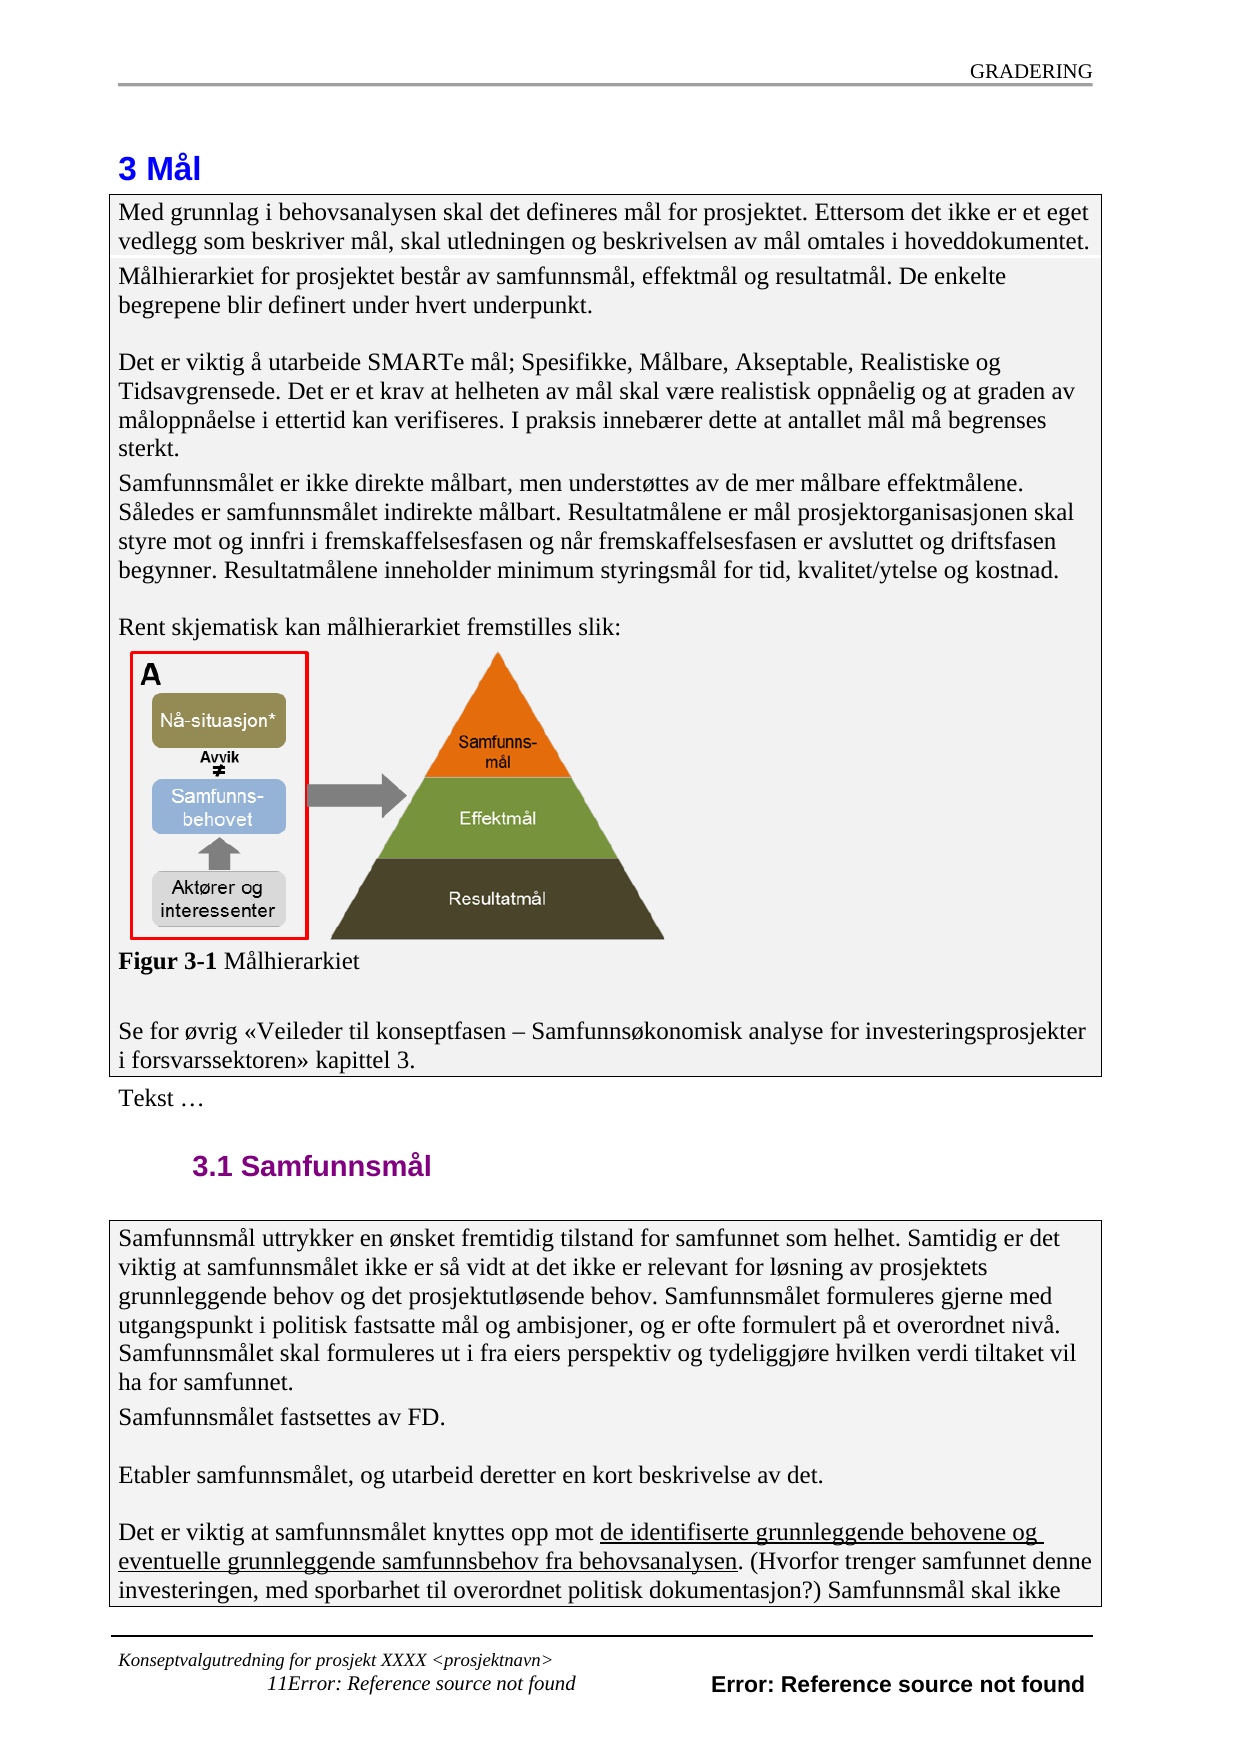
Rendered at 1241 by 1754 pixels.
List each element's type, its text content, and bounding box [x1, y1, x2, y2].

text Samfunnsmål uttrykker en ønsket fremtidig tilstand for samfunnet som helhet. Samtidig er det viktig at samfunnsmålet ikke er så vidt at det ikke er relevant for løsning av prosjektets grunnleggende behov og det prosjektutløsende behov. Samfunnsmålet formuleres gjerne med utgangspunkt i politisk fastsatte mål og ambisjoner, og er ofte formulert på et overordnet nivå. Samfunnsmålet skal formuleres ut i fra eiers perspektiv og tydeliggjøre hvilken verdi tiltaket vil ha for samfunnet. [110, 1221, 1101, 1396]
text Med grunnlag i behovsanalysen skal det defineres mål for prosjektet. Ettersom det ikke er et eget vedlegg som beskriver mål, skal utledningen og beskrivelsen av mål omtales i hoveddokumentet. [110, 195, 1101, 255]
subtitle Samfunnsmål [192, 1149, 1092, 1183]
text Se for øvrig «Veileder til konseptfasen – Samfunnsøkonomisk analyse for investeringsprosjekter i forsvarssektoren» kapittel 3. [110, 1013, 1101, 1076]
text Målhierarkiet for prosjektet består av samfunnsmål, effektmål og resultatmål. De enkelte begrepene blir definert under hvert underpunkt. Det er viktig å utarbeide SMARTe mål; Spesifikke, Målbare, Akseptable, Realistiske og Tidsavgrensede. Det er et krav at helheten av mål skal være realistisk oppnåelig og at graden av måloppnåelse i ettertid kan verifiseres. I praksis innebærer dette at antallet mål må begrenses sterkt. [110, 258, 1101, 462]
text Tekst … [118, 1083, 1092, 1112]
picture [118, 641, 665, 940]
subtitle Mål [118, 149, 1092, 188]
text Figur 3-1 Målhierarkiet [110, 943, 1101, 975]
